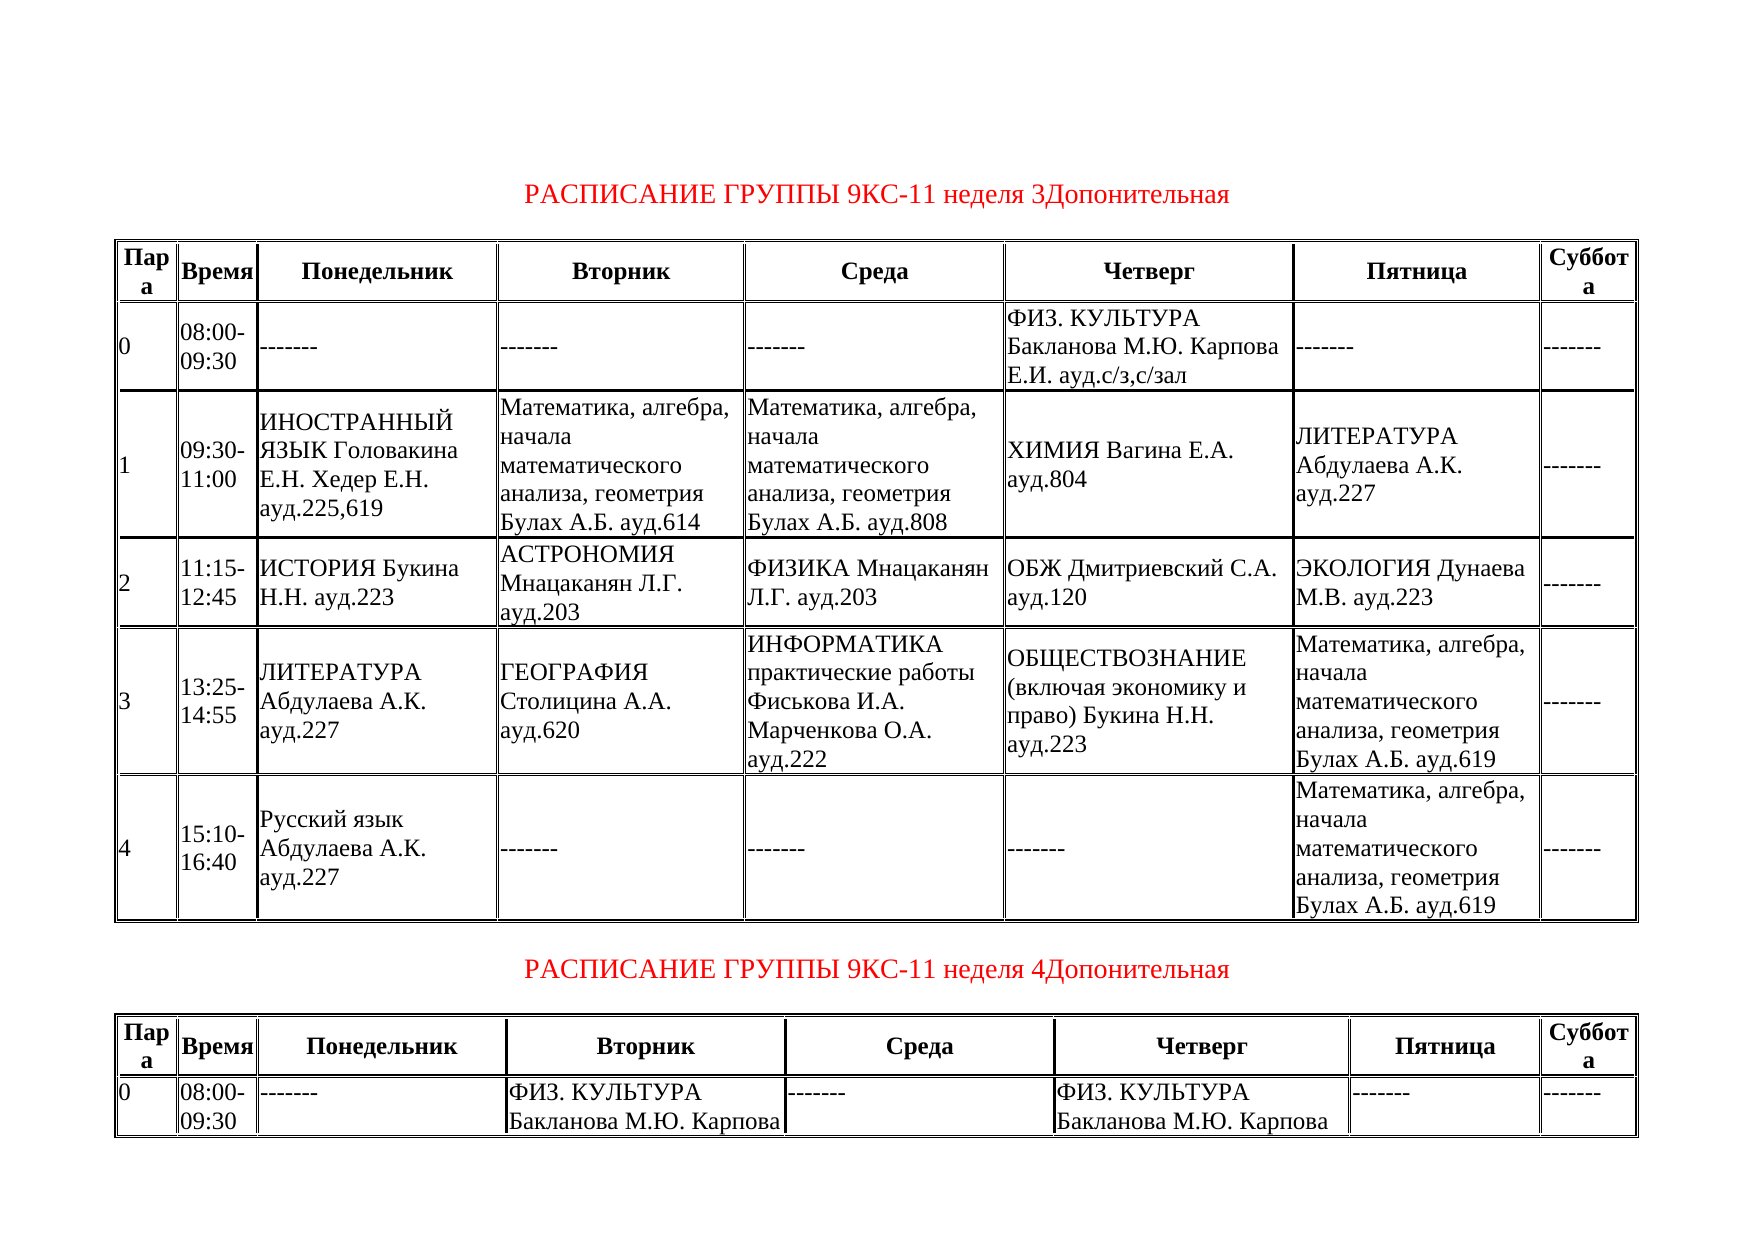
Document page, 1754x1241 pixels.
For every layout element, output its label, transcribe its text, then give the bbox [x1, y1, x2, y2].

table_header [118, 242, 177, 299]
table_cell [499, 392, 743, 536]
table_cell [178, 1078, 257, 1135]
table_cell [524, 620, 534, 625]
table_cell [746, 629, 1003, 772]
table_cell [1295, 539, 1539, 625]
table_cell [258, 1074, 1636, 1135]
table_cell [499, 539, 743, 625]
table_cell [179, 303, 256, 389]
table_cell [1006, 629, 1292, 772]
text РАСПИСАНИЕ ГРУППЫ 9КС-11 неделя 4Допонительная [118, 952, 1636, 984]
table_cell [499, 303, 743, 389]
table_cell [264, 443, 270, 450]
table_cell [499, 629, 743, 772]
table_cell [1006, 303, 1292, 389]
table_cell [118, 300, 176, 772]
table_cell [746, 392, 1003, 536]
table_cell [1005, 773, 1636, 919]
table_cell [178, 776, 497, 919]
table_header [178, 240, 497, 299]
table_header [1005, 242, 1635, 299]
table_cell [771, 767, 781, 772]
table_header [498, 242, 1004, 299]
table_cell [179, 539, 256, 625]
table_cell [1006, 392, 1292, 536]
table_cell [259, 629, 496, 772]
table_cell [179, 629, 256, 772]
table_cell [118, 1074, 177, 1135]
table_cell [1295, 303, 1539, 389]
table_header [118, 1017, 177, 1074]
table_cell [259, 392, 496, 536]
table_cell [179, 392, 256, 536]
text РАСПИСАНИЕ ГРУППЫ 9КС-11 неделя 3Допонительная [118, 177, 1636, 209]
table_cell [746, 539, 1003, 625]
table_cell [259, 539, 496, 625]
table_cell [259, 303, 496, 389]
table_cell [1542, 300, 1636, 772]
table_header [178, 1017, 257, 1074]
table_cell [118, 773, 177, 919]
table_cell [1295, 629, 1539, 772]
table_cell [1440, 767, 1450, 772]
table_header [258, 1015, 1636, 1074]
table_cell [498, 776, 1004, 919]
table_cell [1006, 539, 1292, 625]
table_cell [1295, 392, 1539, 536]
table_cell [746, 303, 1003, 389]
